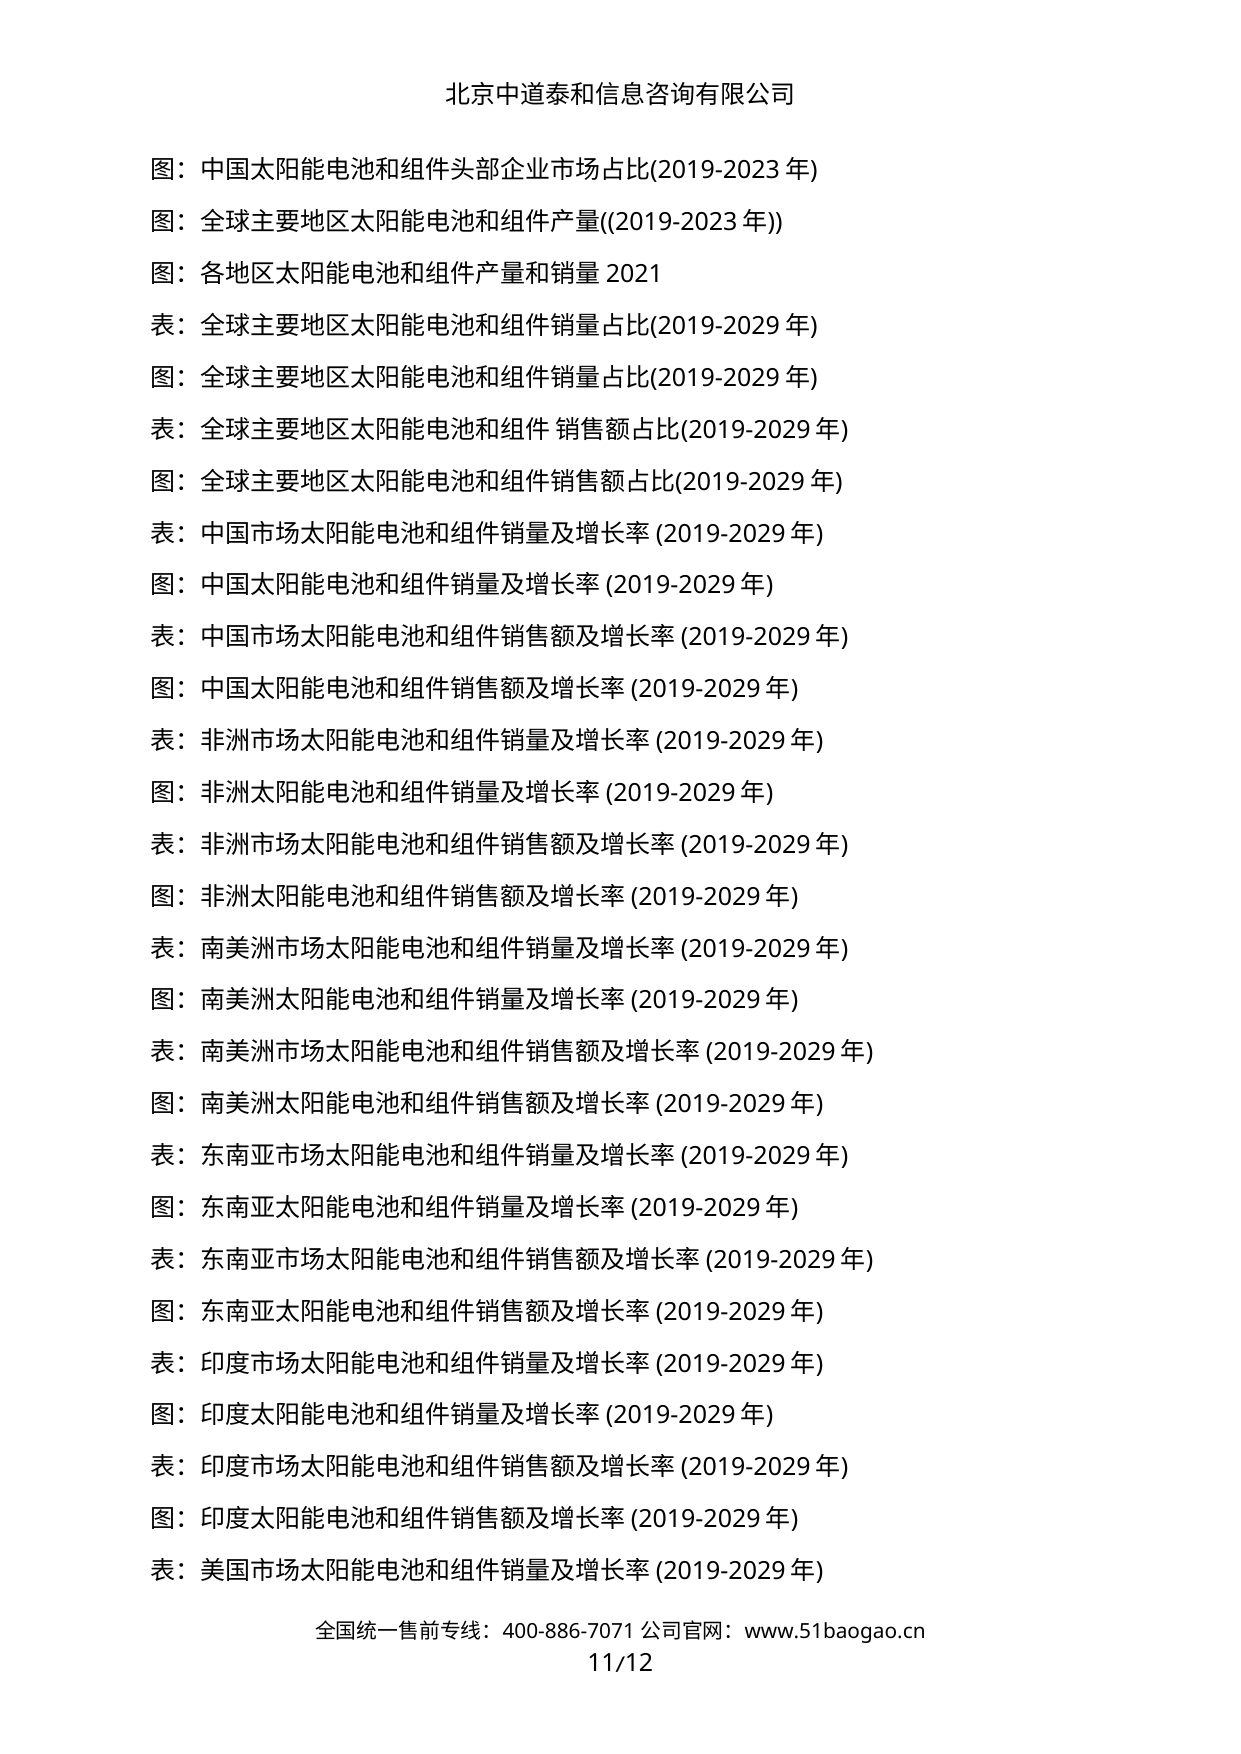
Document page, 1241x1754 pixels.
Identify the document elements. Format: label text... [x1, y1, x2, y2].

text 图：印度太阳能电池和组件销售额及增长率 (2019-2029年) [150, 1499, 1090, 1535]
text 表：全球主要地区太阳能电池和组件销量占比(2019-2029年) [150, 306, 1090, 342]
text 表：印度市场太阳能电池和组件销售额及增长率 (2019-2029年) [150, 1447, 1090, 1483]
text 表：印度市场太阳能电池和组件销量及增长率 (2019-2029年) [150, 1343, 1090, 1379]
text 图：东南亚太阳能电池和组件销量及增长率 (2019-2029年) [150, 1187, 1090, 1224]
text 图：非洲太阳能电池和组件销售额及增长率 (2019-2029年) [150, 876, 1090, 912]
text 图：南美洲太阳能电池和组件销量及增长率 (2019-2029年) [150, 980, 1090, 1016]
text 表：全球主要地区太阳能电池和组件 销售额占比(2019-2029年) [150, 409, 1090, 446]
text 表：中国市场太阳能电池和组件销量及增长率 (2019-2029年) [150, 513, 1090, 549]
text 图：全球主要地区太阳能电池和组件销售额占比(2019-2029年) [150, 461, 1090, 497]
text 表：中国市场太阳能电池和组件销售额及增长率 (2019-2029年) [150, 617, 1090, 653]
text 图：各地区太阳能电池和组件产量和销量 2021 [150, 254, 1090, 290]
text 表：非洲市场太阳能电池和组件销量及增长率 (2019-2029年) [150, 721, 1090, 757]
text 图：全球主要地区太阳能电池和组件销量占比(2019-2029年) [150, 357, 1090, 394]
text 表：南美洲市场太阳能电池和组件销量及增长率 (2019-2029年) [150, 928, 1090, 964]
text 图：东南亚太阳能电池和组件销售额及增长率 (2019-2029年) [150, 1291, 1090, 1327]
text 图：南美洲太阳能电池和组件销售额及增长率 (2019-2029年) [150, 1084, 1090, 1120]
text 图：全球主要地区太阳能电池和组件产量((2019-2023年)) [150, 202, 1090, 238]
text 图：中国太阳能电池和组件销量及增长率 (2019-2029年) [150, 565, 1090, 601]
text 图：印度太阳能电池和组件销量及增长率 (2019-2029年) [150, 1395, 1090, 1431]
text 表：东南亚市场太阳能电池和组件销量及增长率 (2019-2029年) [150, 1136, 1090, 1172]
text 图：中国太阳能电池和组件销售额及增长率 (2019-2029年) [150, 669, 1090, 705]
text 图：中国太阳能电池和组件头部企业市场占比(2019-2023年) [150, 150, 1090, 186]
text 表：南美洲市场太阳能电池和组件销售额及增长率 (2019-2029年) [150, 1032, 1090, 1068]
text 表：非洲市场太阳能电池和组件销售额及增长率 (2019-2029年) [150, 824, 1090, 861]
text 图：非洲太阳能电池和组件销量及增长率 (2019-2029年) [150, 772, 1090, 809]
text 表：东南亚市场太阳能电池和组件销售额及增长率 (2019-2029年) [150, 1239, 1090, 1276]
text 表：美国市场太阳能电池和组件销量及增长率 (2019-2029年) [150, 1551, 1090, 1587]
